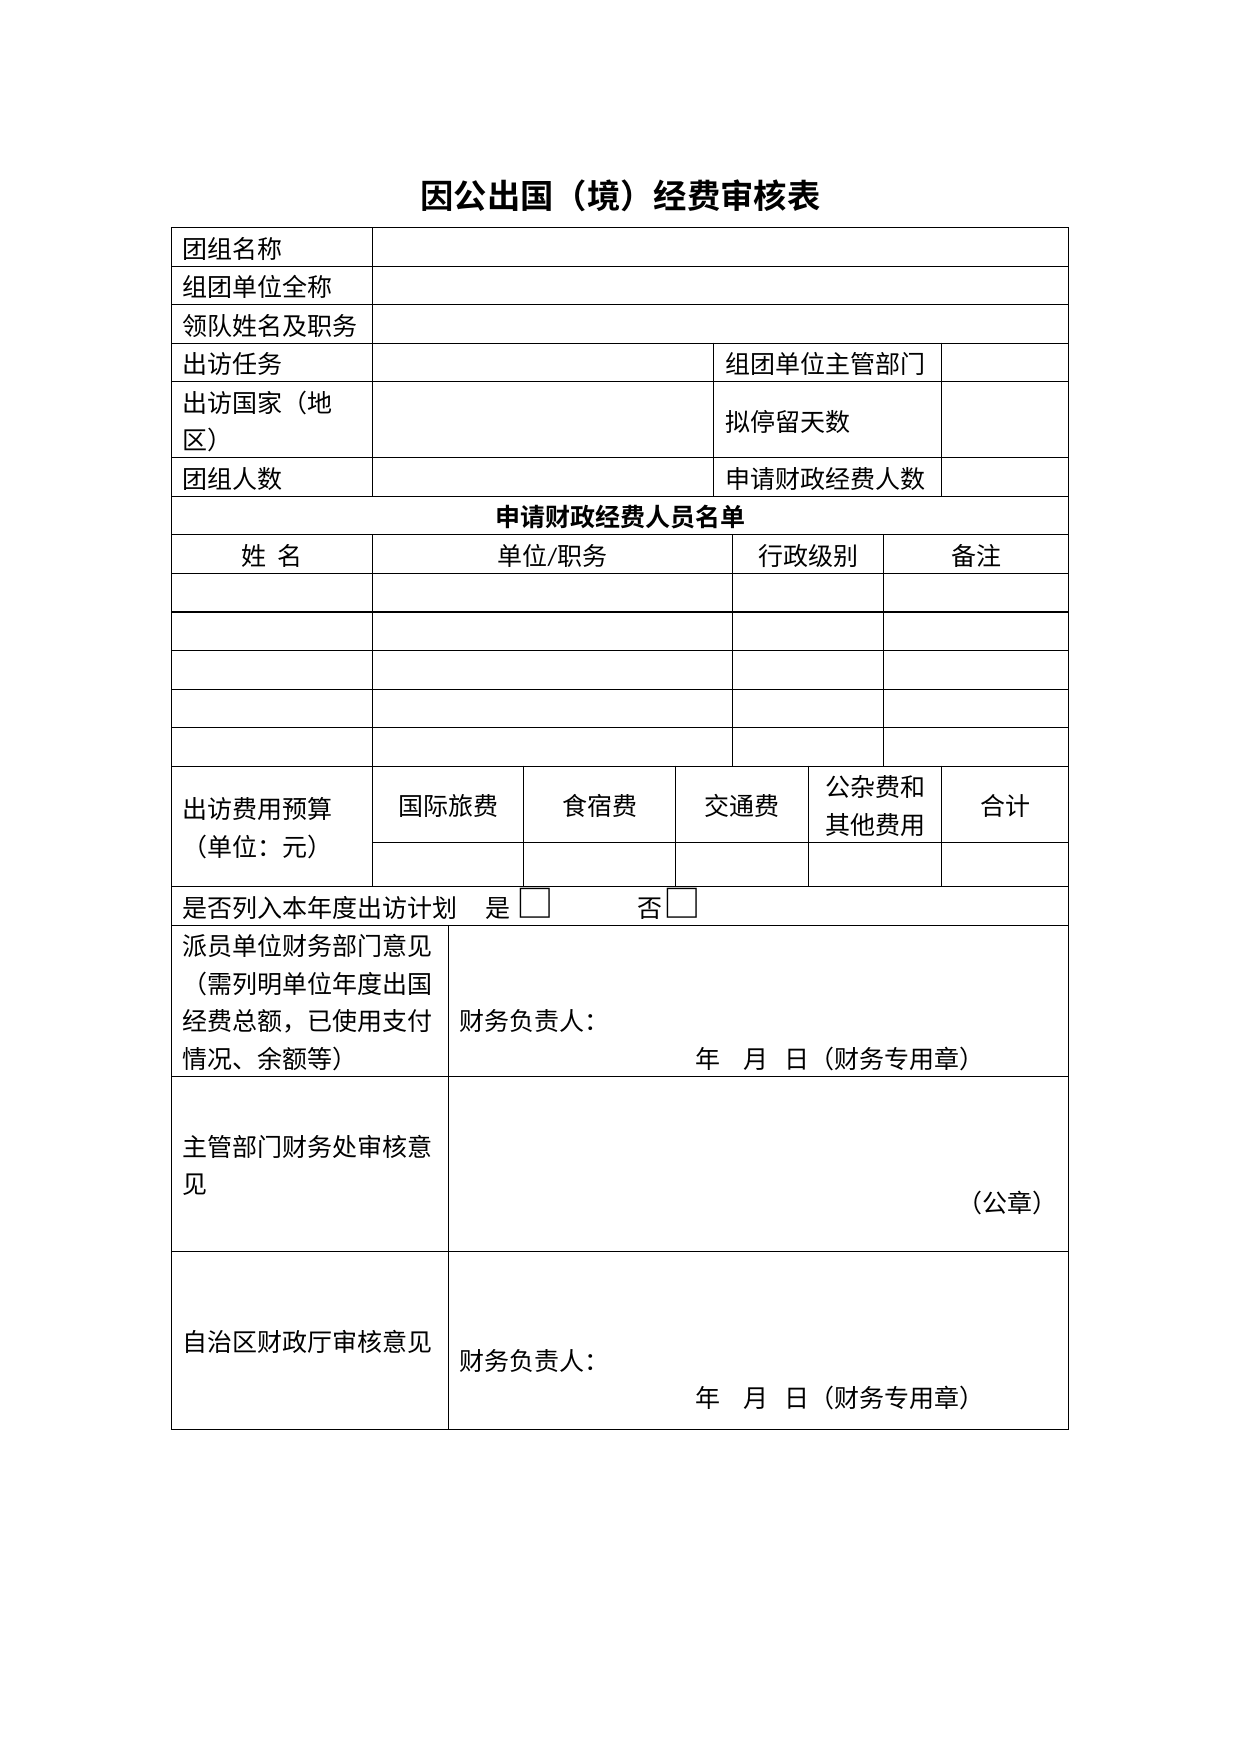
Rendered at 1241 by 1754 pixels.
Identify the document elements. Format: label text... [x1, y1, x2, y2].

table_cell [373, 458, 713, 496]
table_cell 申请财政经费人员名单 [172, 497, 1068, 534]
table_cell 合计 [942, 767, 1068, 842]
table_cell 交通费 [676, 767, 808, 842]
table_cell 组团单位主管部门 [714, 344, 941, 381]
table_cell 自治区财政厅审核意见 [172, 1252, 448, 1429]
table_cell 单位/职务 [373, 535, 732, 573]
table_cell 国际旅费 [373, 767, 523, 842]
table_cell [524, 843, 675, 886]
table_header [373, 228, 1068, 266]
table_cell [373, 843, 523, 886]
table_cell [884, 651, 1068, 688]
table_cell [373, 305, 1068, 343]
table_cell 派员单位财务部门意见（需列明单位年度出国经费总额，已使用支付情况、余额等） [172, 926, 448, 1076]
table_cell [172, 613, 372, 650]
table_cell [884, 690, 1068, 727]
table_cell [733, 613, 883, 650]
table_cell 领队姓名及职务 [172, 305, 372, 343]
table_cell [942, 382, 1068, 457]
table_header 团组名称 [172, 228, 372, 266]
table_cell [733, 651, 883, 688]
table_cell [172, 574, 372, 611]
table_cell [373, 574, 732, 611]
table_cell [172, 690, 372, 727]
table_cell [809, 843, 941, 886]
table_cell [172, 651, 372, 688]
table_cell 行政级别 [733, 535, 883, 573]
table_cell 主管部门财务处审核意见 [172, 1077, 448, 1251]
table_cell （公章） [449, 1077, 1068, 1251]
table_cell [942, 458, 1068, 496]
table_cell [373, 382, 713, 457]
table_cell 财务负责人： 年 月 日（财务专用章） [449, 926, 1068, 1076]
table_cell [172, 728, 372, 766]
table_cell [373, 344, 713, 381]
table_cell 团组人数 [172, 458, 372, 496]
table_cell 出访国家（地区） [172, 382, 372, 457]
table_cell [733, 728, 883, 766]
table_cell [373, 651, 732, 688]
table_cell 拟停留天数 [714, 382, 941, 457]
table_cell [884, 574, 1068, 611]
table_cell 食宿费 [524, 767, 675, 842]
table_cell [884, 728, 1068, 766]
table_cell [676, 843, 808, 886]
table_cell [942, 344, 1068, 381]
table_cell [733, 690, 883, 727]
table_cell 出访费用预算 （单位：元） [172, 767, 372, 886]
table_cell [373, 728, 732, 766]
table_cell [733, 574, 883, 611]
table_cell [373, 267, 1068, 304]
table_cell 备注 [884, 535, 1068, 573]
table_cell [373, 690, 732, 727]
table_cell [373, 613, 732, 650]
table_cell 姓 名 [172, 535, 372, 573]
table_cell [942, 843, 1068, 886]
table_cell 组团单位全称 [172, 267, 372, 304]
table_cell 公杂费和其他费用 [809, 767, 941, 842]
table_cell [884, 613, 1068, 650]
table_cell 财务负责人： 年 月 日（财务专用章） [449, 1252, 1068, 1429]
table_cell 出访任务 [172, 344, 372, 381]
table_cell 申请财政经费人数 [714, 458, 941, 496]
table_cell 是否列入本年度出访计划 是 □ 否□ [172, 887, 1068, 925]
text 因公出国（境）经费审核表 [187, 162, 1053, 227]
